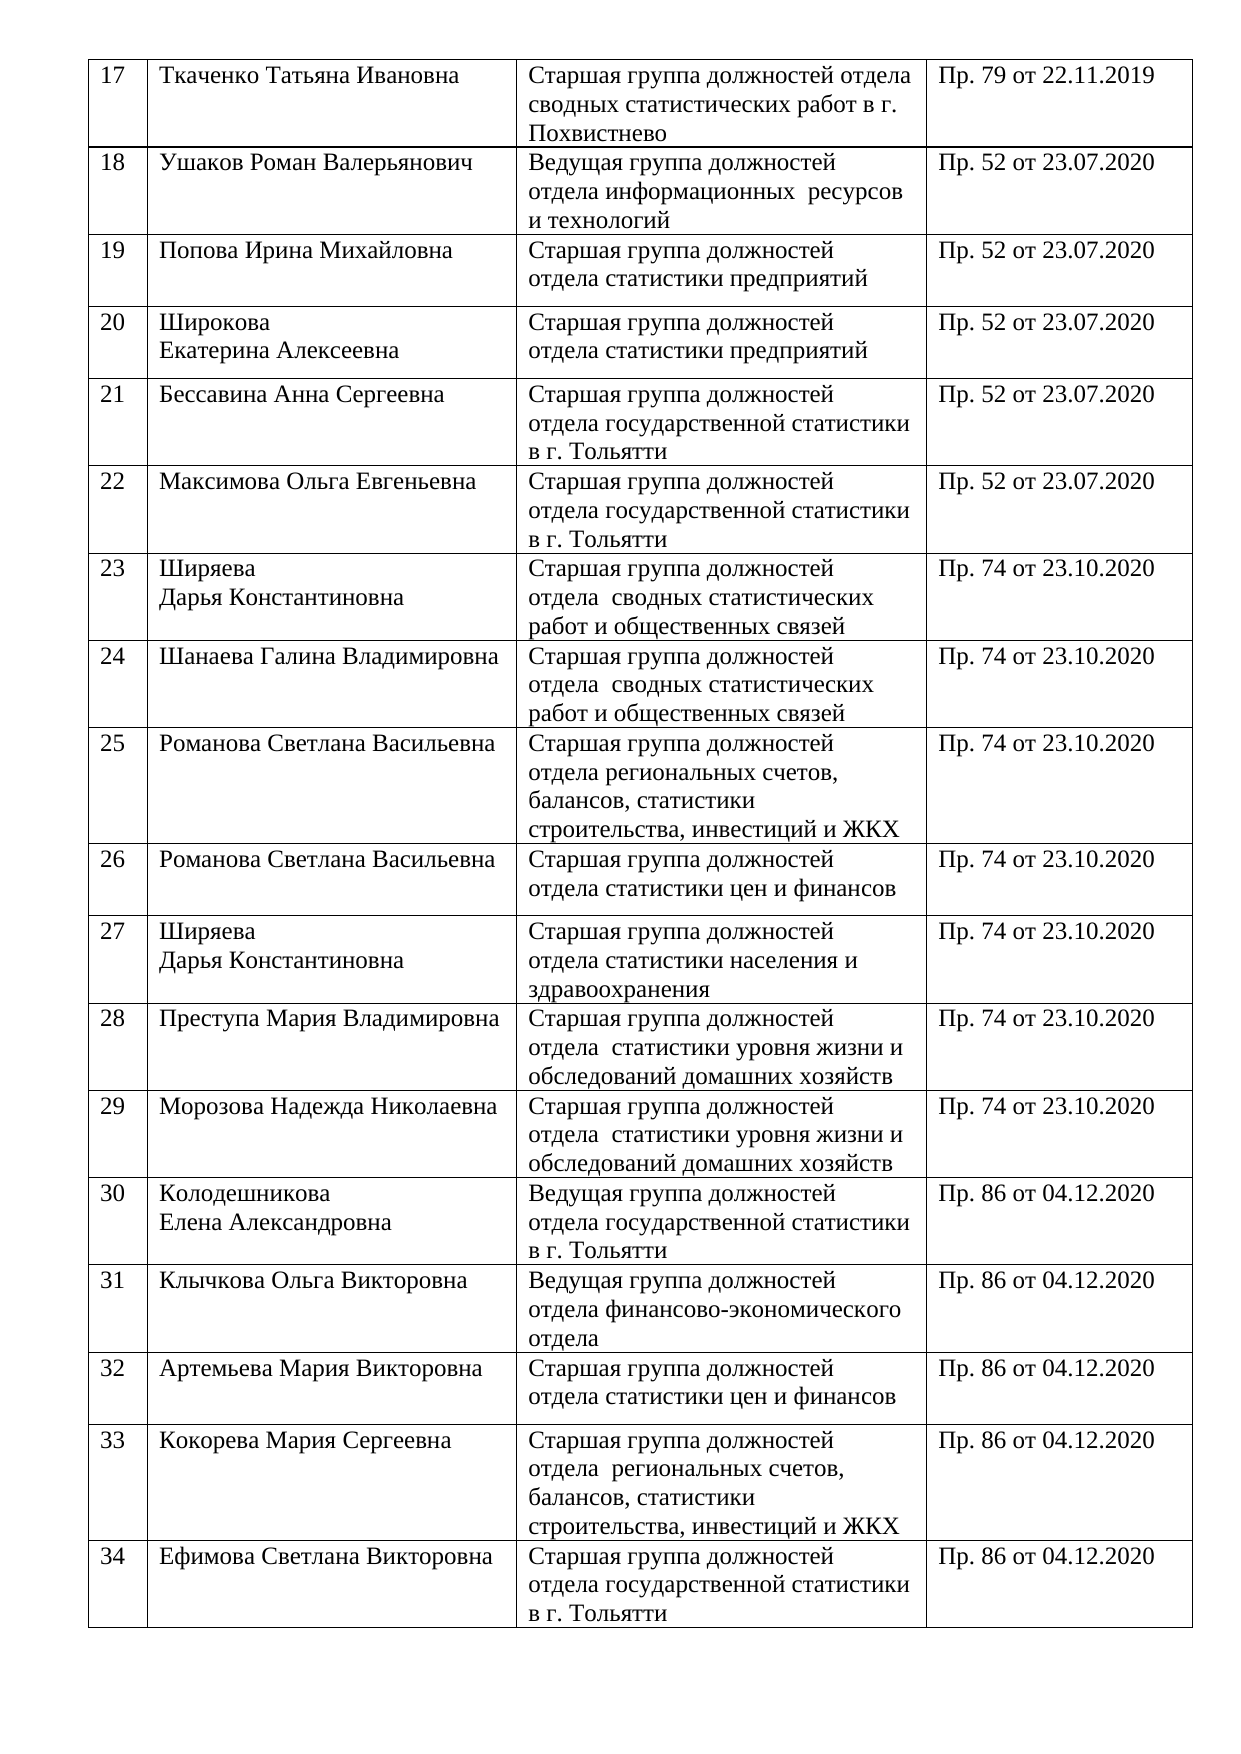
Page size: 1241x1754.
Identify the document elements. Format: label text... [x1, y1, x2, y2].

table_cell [927, 60, 1192, 146]
table_cell 27 [89, 916, 147, 1002]
table_cell 17 [89, 60, 147, 146]
table_cell Ширяева Дарья Константиновна [148, 916, 516, 1002]
table_cell Старшая группа должностей отдела государственной статистики в г. Тольятти [517, 466, 926, 552]
table_cell Пр. 74 от 23.10.2020 [927, 728, 1192, 843]
table_cell Пр. 52 от 23.07.2020 [927, 148, 1192, 234]
table_cell Романова Светлана Васильевна [148, 844, 516, 915]
table_cell 21 [89, 379, 147, 465]
table_cell Ушаков Роман Валерьянович [148, 148, 516, 234]
table_cell Ведущая группа должностей отдела государственной статистики в г. Тольятти [517, 1178, 926, 1264]
table_cell Пр. 86 от 04.12.2020 [927, 1178, 1192, 1264]
table_cell Пр. 52 от 23.07.2020 [927, 235, 1192, 306]
table_cell 30 [89, 1178, 147, 1264]
table_cell 26 [89, 844, 147, 915]
table_cell Максимова Ольга Евгеньевна [148, 466, 516, 552]
table_cell Широкова Екатерина Алексеевна [148, 307, 516, 378]
table_cell Пр. 74 от 23.10.2020 [927, 844, 1192, 915]
table_cell Пр. 52 от 23.07.2020 [927, 379, 1192, 465]
table_cell 29 [89, 1091, 147, 1177]
table_cell Старшая группа должностей отдела статистики предприятий [517, 307, 926, 378]
table_cell 34 [89, 1541, 147, 1627]
table_cell 32 [89, 1353, 147, 1424]
table_cell 20 [89, 307, 147, 378]
table_cell Кокорева Мария Сергеевна [148, 1425, 516, 1540]
table_cell Артемьева Мария Викторовна [148, 1353, 516, 1424]
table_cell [927, 1541, 1192, 1627]
table_cell Колодешникова Елена Александровна [148, 1178, 516, 1264]
table_cell Старшая группа должностей отдела статистики уровня жизни и обследований домашних хозяйств [517, 1091, 926, 1177]
table_cell Шанаева Галина Владимировна [148, 641, 516, 727]
table_cell Пр. 86 от 04.12.2020 [927, 1353, 1192, 1424]
table_cell Старшая группа должностей отдела статистики цен и финансов [517, 1353, 926, 1424]
table_cell Пр. 52 от 23.07.2020 [927, 466, 1192, 552]
table_cell 19 [89, 235, 147, 306]
table_cell Ткаченко Татьяна Ивановна [148, 60, 516, 146]
table_cell Старшая группа должностей отдела статистики уровня жизни и обследований домашних хозяйств [517, 1004, 926, 1090]
table_cell Преступа Мария Владимировна [148, 1004, 516, 1090]
table_cell Пр. 74 от 23.10.2020 [927, 1091, 1192, 1177]
table_cell Старшая группа должностей отдела региональных счетов, балансов, статистики строительства, инвестиций и ЖКХ [517, 1425, 926, 1540]
table_cell 24 [89, 641, 147, 727]
table_cell Старшая группа должностей отдела сводных статистических работ и общественных связей [517, 554, 926, 640]
table_cell 22 [89, 466, 147, 552]
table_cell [517, 1541, 926, 1627]
table_cell Старшая группа должностей отдела сводных статистических работ в г. Похвистнево [517, 60, 926, 146]
table_cell Пр. 74 от 23.10.2020 [927, 554, 1192, 640]
table_cell 28 [89, 1004, 147, 1090]
table_cell Ширяева Дарья Константиновна [148, 554, 516, 640]
table_cell Пр. 86 от 04.12.2020 [927, 1425, 1192, 1540]
table_cell Бессавина Анна Сергеевна [148, 379, 516, 465]
table_cell Старшая группа должностей отдела государственной статистики в г. Тольятти [517, 379, 926, 465]
table_cell Старшая группа должностей отдела статистики предприятий [517, 235, 926, 306]
table_cell 18 [89, 148, 147, 234]
table_cell Клычкова Ольга Викторовна [148, 1265, 516, 1352]
table_cell Пр. 52 от 23.07.2020 [927, 307, 1192, 378]
table_cell Ведущая группа должностей отдела информационных ресурсов и технологий [517, 148, 926, 234]
table_cell Романова Светлана Васильевна [148, 728, 516, 843]
table_cell 33 [89, 1425, 147, 1540]
table_cell 31 [89, 1265, 147, 1352]
table_cell Старшая группа должностей отдела сводных статистических работ и общественных связей [517, 641, 926, 727]
table_cell Пр. 74 от 23.10.2020 [927, 641, 1192, 727]
table_cell Старшая группа должностей отдела статистики цен и финансов [517, 844, 926, 915]
table_cell Пр. 74 от 23.10.2020 [927, 1004, 1192, 1090]
table_cell Попова Ирина Михайловна [148, 235, 516, 306]
table_cell Ефимова Светлана Викторовна [148, 1541, 516, 1627]
table_cell Пр. 86 от 04.12.2020 [927, 1265, 1192, 1352]
table_cell Пр. 74 от 23.10.2020 [927, 916, 1192, 1002]
table_cell Старшая группа должностей отдела региональных счетов, балансов, статистики строительства, инвестиций и ЖКХ [517, 728, 926, 843]
table_cell Ведущая группа должностей отдела финансово-экономического отдела [517, 1265, 926, 1352]
table_cell Морозова Надежда Николаевна [148, 1091, 516, 1177]
table_cell 23 [89, 554, 147, 640]
table_cell 25 [89, 728, 147, 843]
table_cell Старшая группа должностей отдела статистики населения и здравоохранения [517, 916, 926, 1002]
